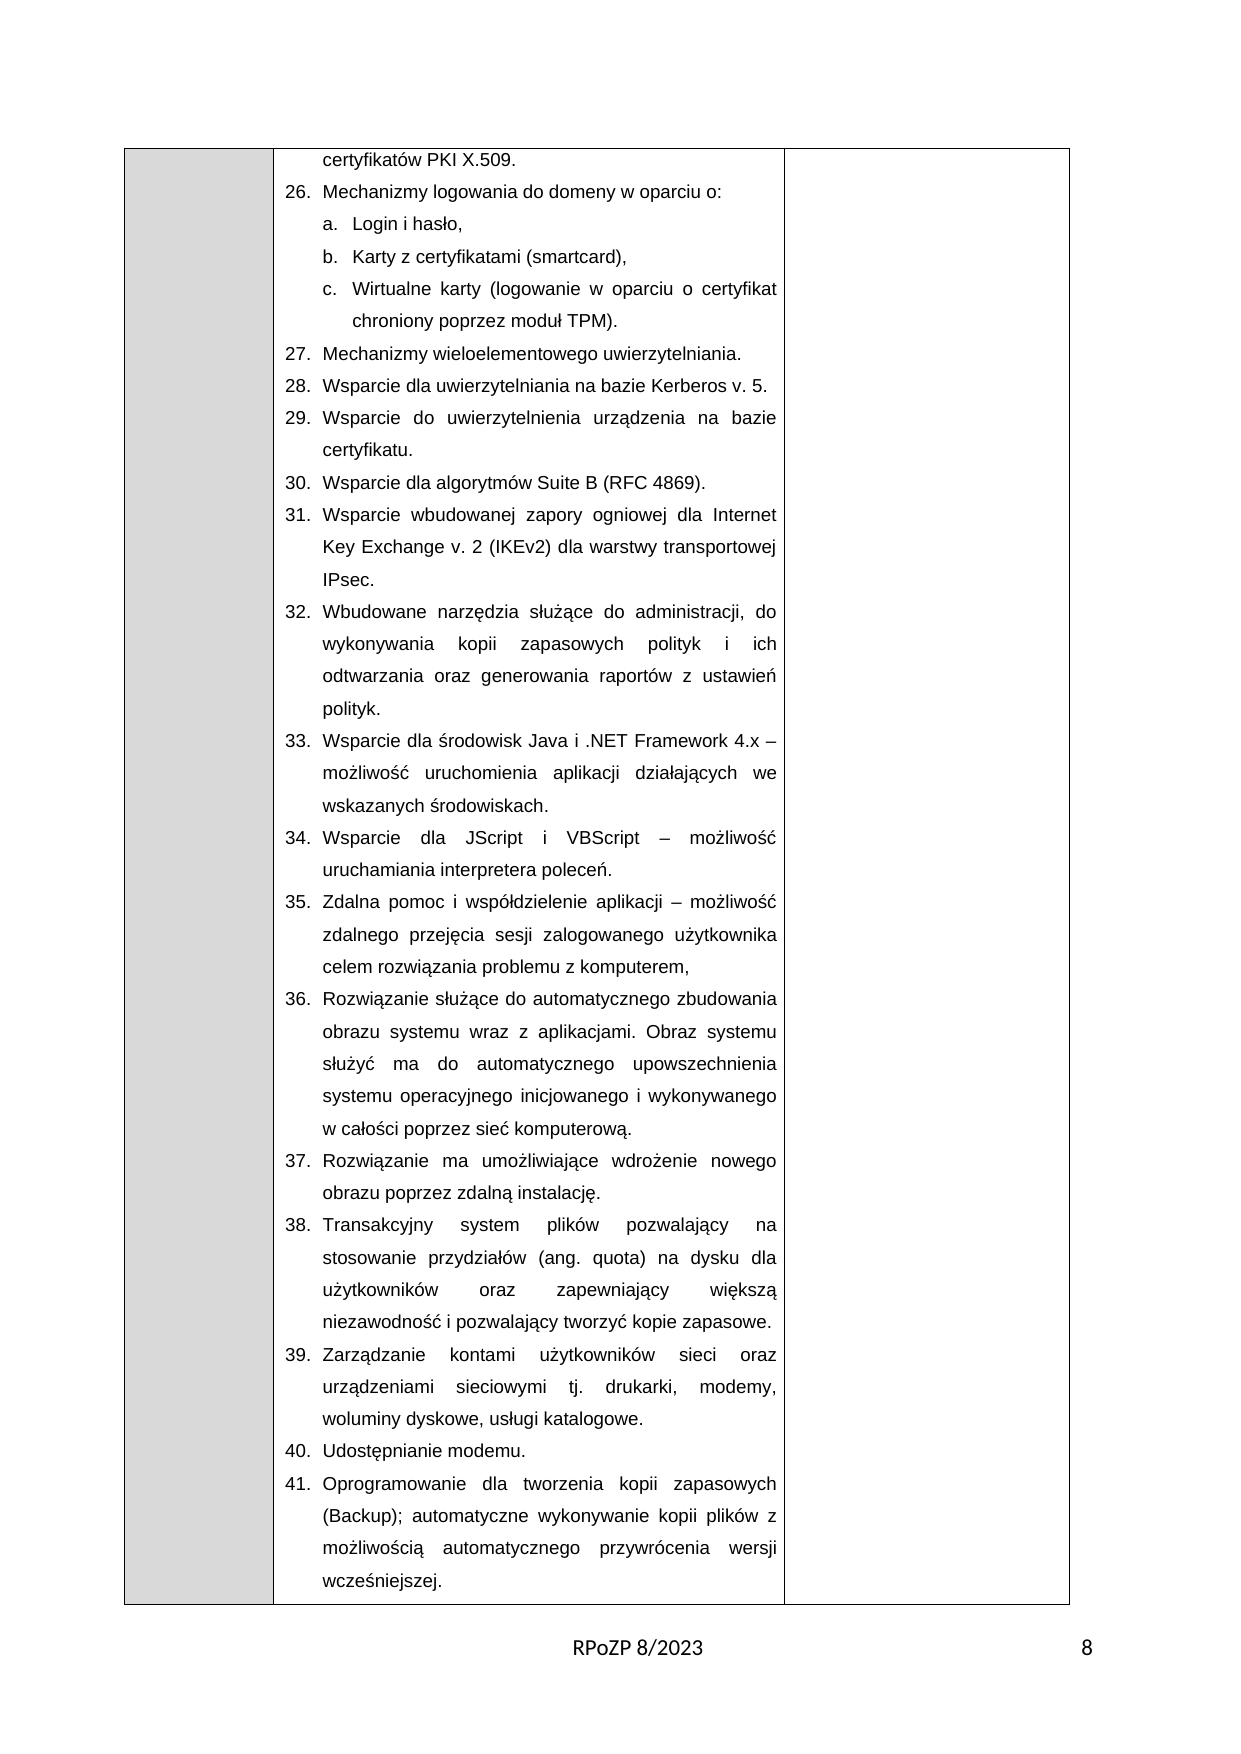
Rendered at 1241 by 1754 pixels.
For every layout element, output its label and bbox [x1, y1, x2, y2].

table_cell [785, 149, 1069, 1604]
table_cell [125, 149, 273, 1604]
table_cell [274, 149, 784, 1604]
